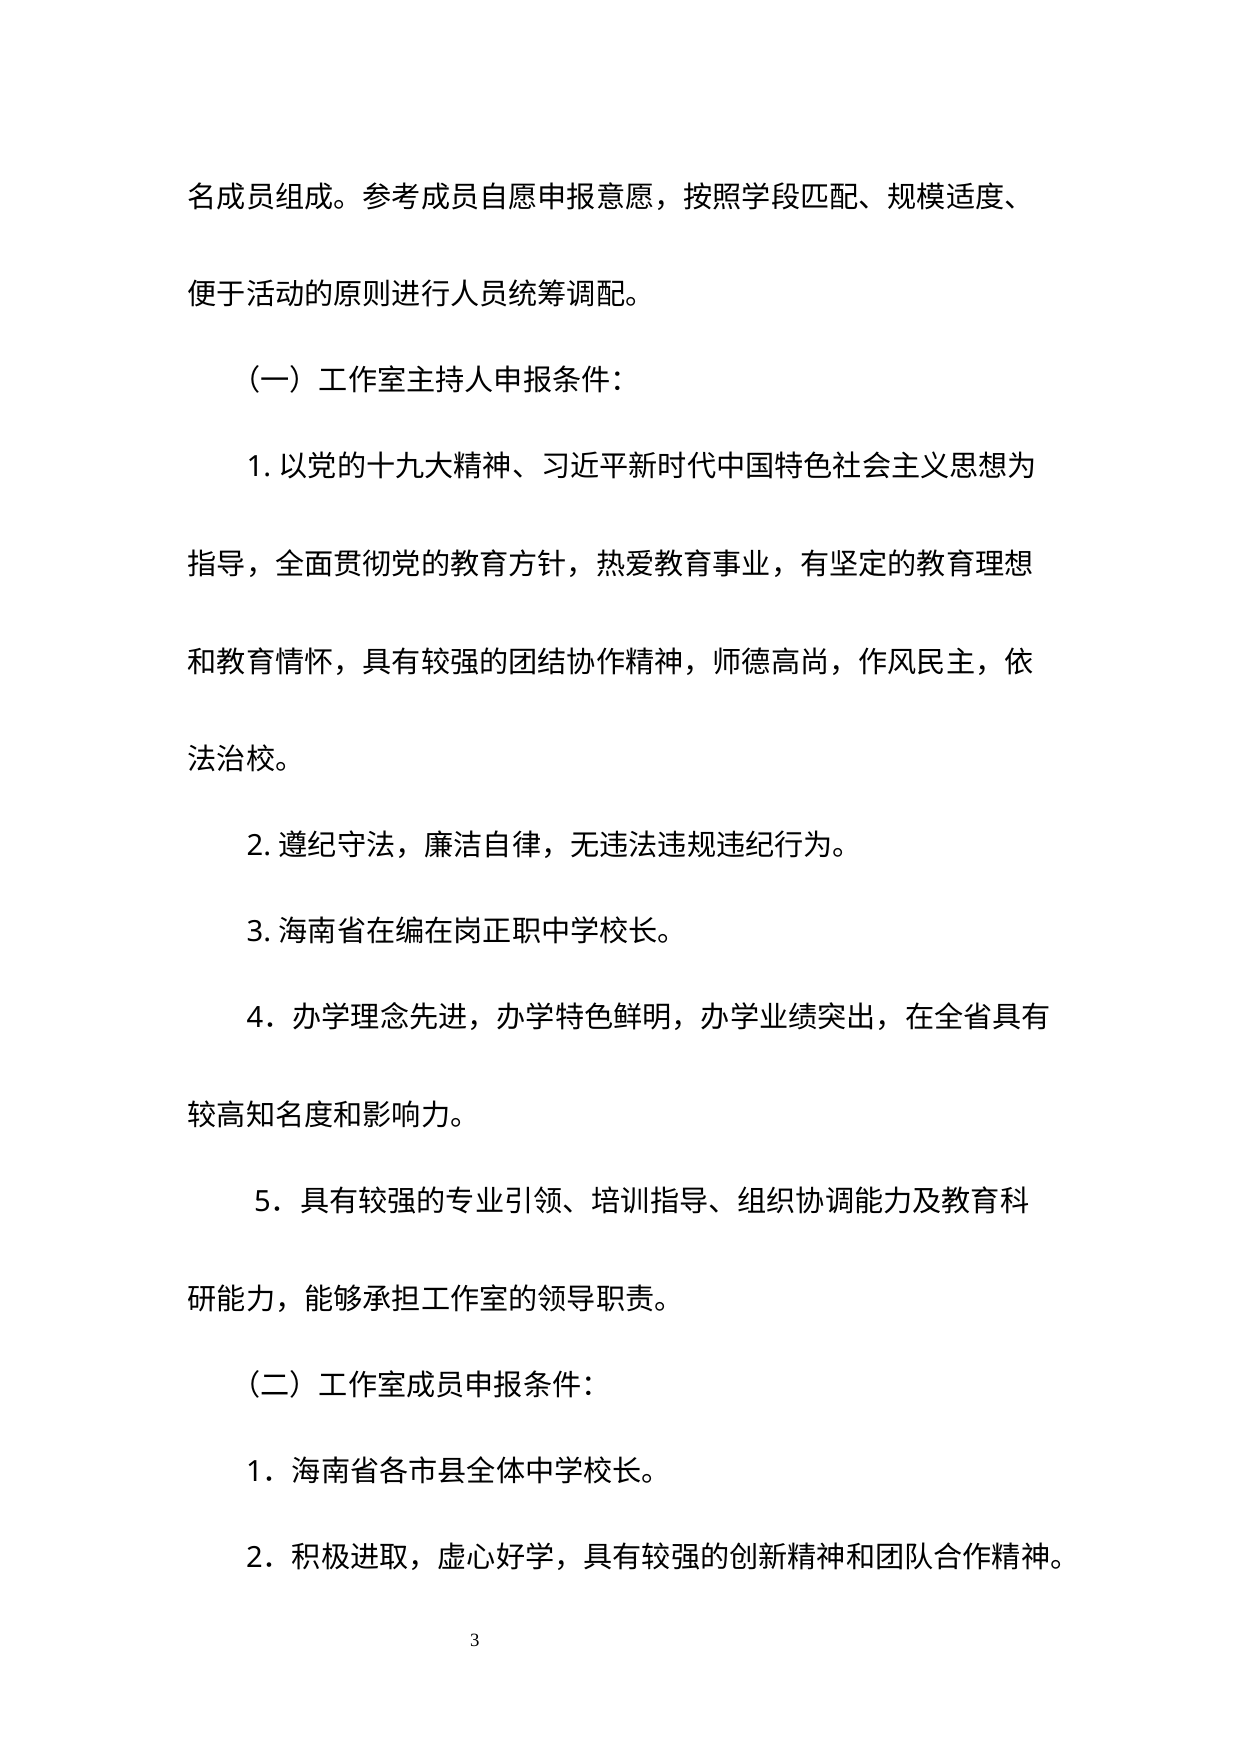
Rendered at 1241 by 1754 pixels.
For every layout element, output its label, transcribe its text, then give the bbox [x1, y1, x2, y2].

text 5．具有较强的专业引领、培训指导、组织协调能力及教育科研能力，能够承担工作室的领导职责。 [187, 1166, 1053, 1329]
text 2．积极进取，虚心好学，具有较强的创新精神和团队合作精神。 [187, 1522, 1053, 1587]
text （一）工作室主持人申报条件： [217, 346, 1053, 411]
text 3. 海南省在编在岗正职中学校长。 [187, 897, 1053, 962]
text 2. 遵纪守法，廉洁自律，无违法违规违纪行为。 [187, 810, 1053, 875]
text 4．办学理念先进，办学特色鲜明，办学业绩突出，在全省具有较高知名度和影响力。 [187, 983, 1053, 1145]
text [187, 162, 1053, 324]
text 1．海南省各市县全体中学校长。 [187, 1436, 1053, 1501]
text 1. 以党的十九大精神、习近平新时代中国特色社会主义思想为指导，全面贯彻党的教育方针，热爱教育事业，有坚定的教育理想和教育情怀，具有较强的团结协作精神，师德高尚，作风民主，依法治校。 [187, 432, 1053, 789]
text （二）工作室成员申报条件： [187, 1350, 1053, 1415]
